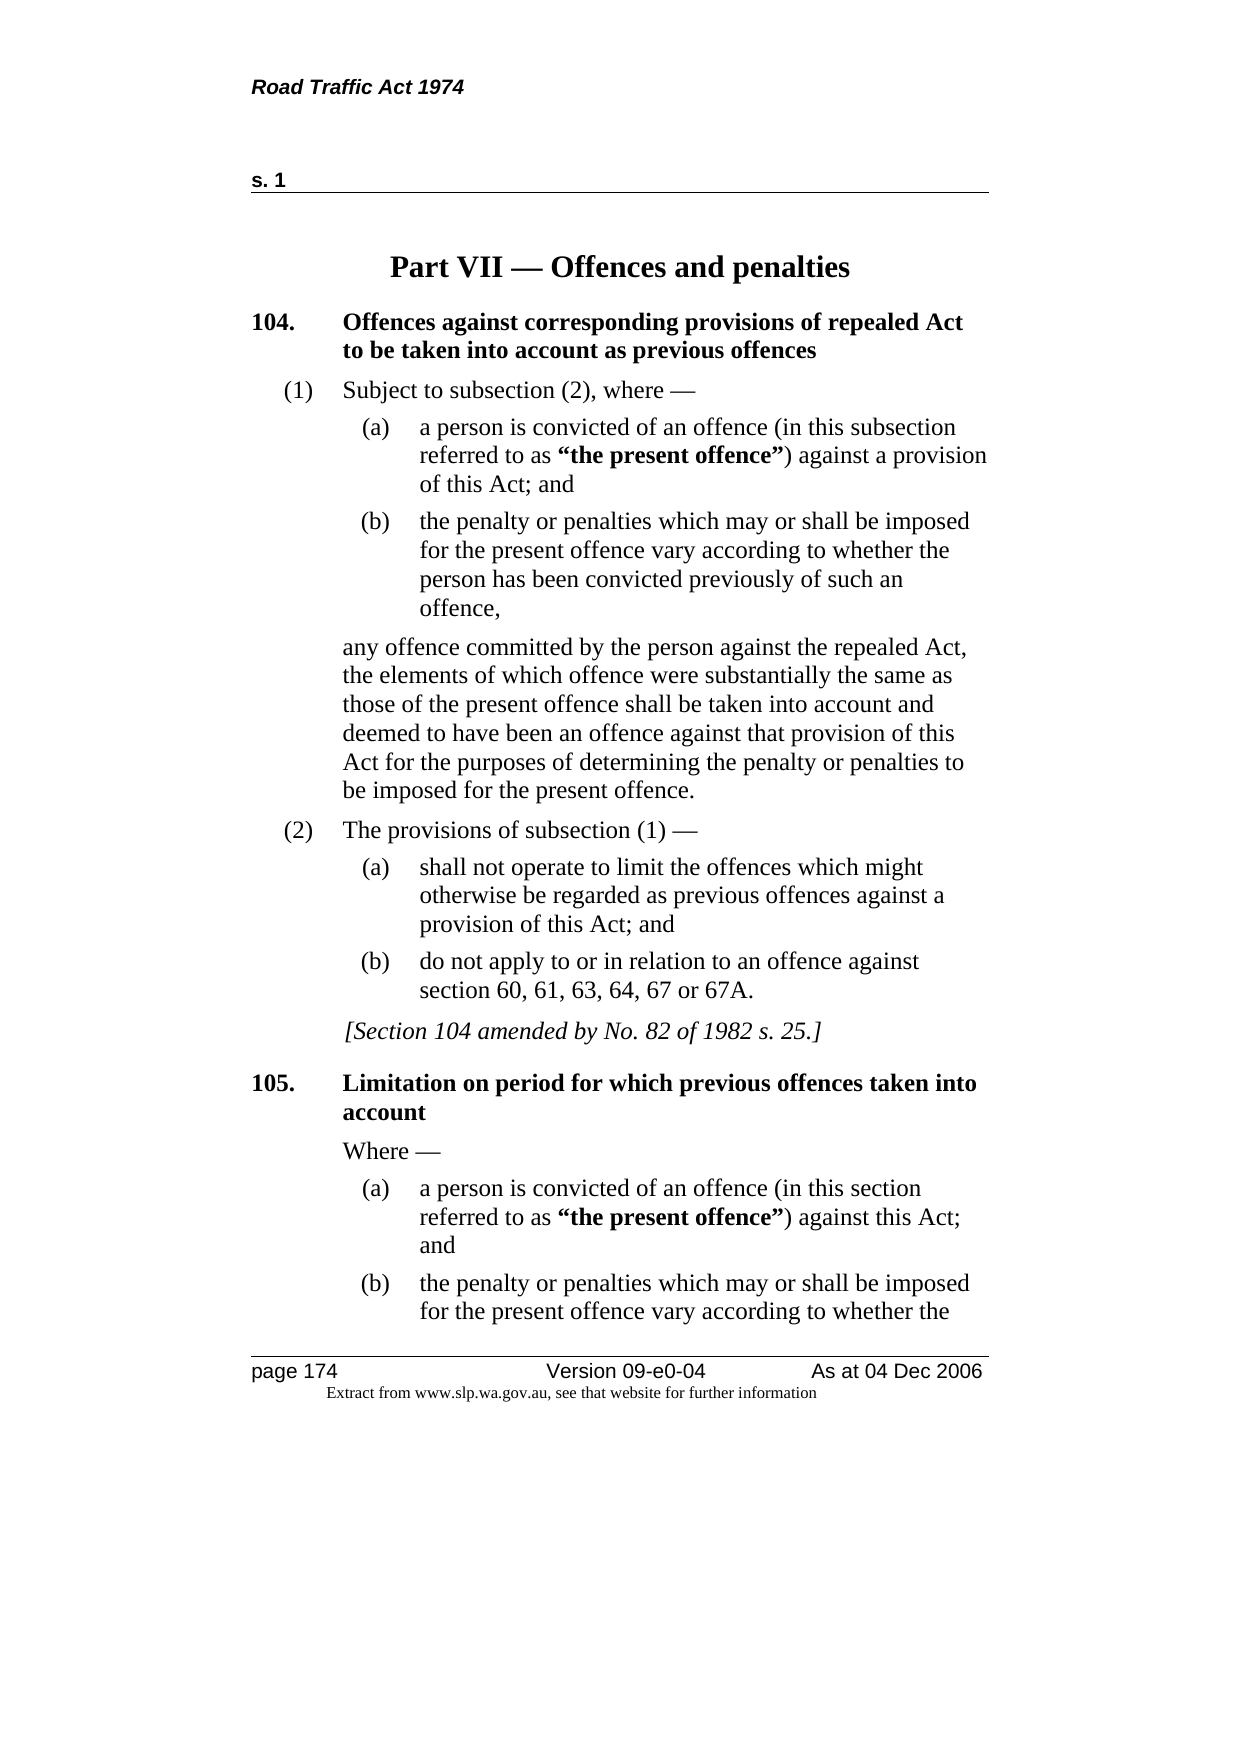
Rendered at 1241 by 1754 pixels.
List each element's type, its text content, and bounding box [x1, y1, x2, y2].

text (2) The provisions of subsection (1) — [251, 815, 989, 843]
text (a) a person is convicted of an offence (in this section referred to as “the present offence”) against this Act; and [251, 1173, 989, 1259]
text (a) a person is convicted of an offence (in this subsection referred to as “the present offence”) against a provision of this Act; and [251, 412, 989, 498]
text (a) shall not operate to limit the offences which might otherwise be regarded as previous offences against a provision of this Act; and [251, 852, 989, 938]
text [Section 104 amended by No. 82 of 1982 s. 25.] [251, 1016, 989, 1045]
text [251, 1268, 989, 1325]
text (1) Subject to subsection (2), where — [251, 375, 989, 403]
text (b) the penalty or penalties which may or shall be imposed for the present offence vary according to whether the person has been convicted previously of such an offence, [251, 506, 989, 621]
text any offence committed by the person against the repealed Act, the elements of which offence were substantially the same as those of the present offence shall be taken into account and deemed to have been an offence against that provision of this Act for the purposes of determining the penalty or penalties to be imposed for the present offence. [251, 632, 989, 804]
subtitle Part VII — Offences and penalties [251, 248, 989, 284]
text (b) do not apply to or in relation to an offence against section 60, 61, 63, 64, 67 or 67A. [251, 946, 989, 1004]
subtitle 104. Offences against corresponding provisions of repealed Act to be taken into account as previous offences [251, 307, 989, 364]
subtitle 105. Limitation on period for which previous offences taken into account [251, 1068, 989, 1126]
text Where — [251, 1136, 989, 1165]
